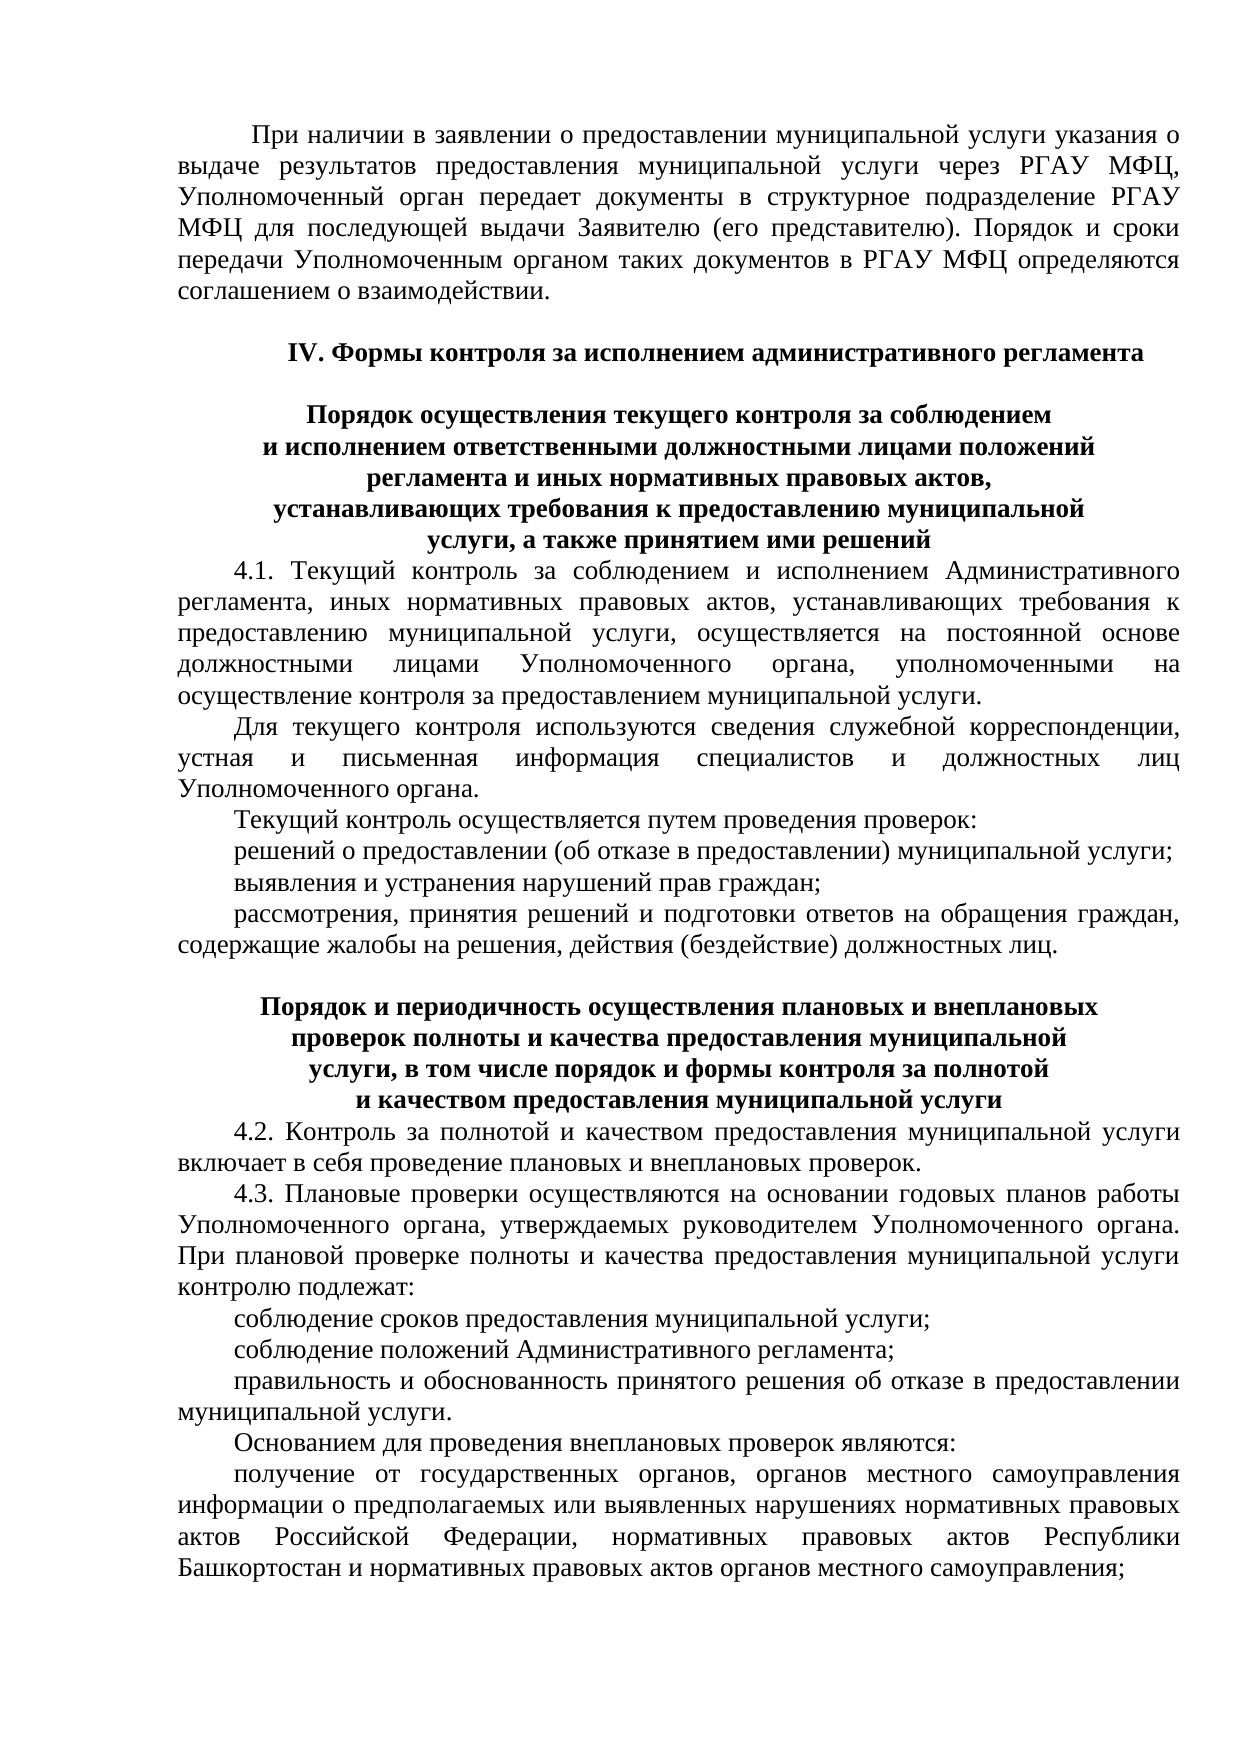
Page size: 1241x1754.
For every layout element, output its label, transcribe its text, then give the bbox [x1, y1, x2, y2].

text Для текущего контроля используются сведения служебной корреспонденции, устная и письменная информация специалистов и должностных лиц Уполномоченного органа. [177, 710, 1181, 803]
text и исполнением ответственными должностными лицами положений [177, 429, 1181, 461]
text получение от государственных органов, органов местного самоуправления информации о предполагаемых или выявленных нарушениях нормативных правовых актов Российской Федерации, нормативных правовых актов Республики Башкортостан и нормативных правовых актов органов местного самоуправления; [177, 1457, 1181, 1582]
text устанавливающих требования к предоставлению муниципальной [177, 492, 1181, 523]
text проверок полноты и качества предоставления муниципальной [177, 1021, 1181, 1052]
text правильность и обоснованность принятого решения об отказе в предоставлении муниципальной услуги. [177, 1364, 1181, 1426]
text рассмотрения, принятия решений и подготовки ответов на обращения граждан, содержащие жалобы на решения, действия (бездействие) должностных лиц. [177, 897, 1181, 959]
text соблюдение положений Административного регламента; [177, 1333, 1181, 1364]
text IV. Формы контроля за исполнением административного регламента [177, 336, 1181, 367]
text регламента и иных нормативных правовых актов, [177, 461, 1181, 492]
text Основанием для проведения внеплановых проверок являются: [177, 1426, 1181, 1457]
text соблюдение сроков предоставления муниципальной услуги; [177, 1302, 1181, 1333]
text При наличии в заявлении о предоставлении муниципальной услуги указания о выдаче результатов предоставления муниципальной услуги через РГАУ МФЦ, Уполномоченный орган передает документы в структурное подразделение РГАУ МФЦ для последующей выдачи Заявителю (его представителю). Порядок и сроки передачи Уполномоченным органом таких документов в РГАУ МФЦ определяются соглашением о взаимодействии. [177, 118, 1181, 305]
text выявления и устранения нарушений прав граждан; [177, 866, 1181, 897]
text услуги, в том числе порядок и формы контроля за полнотой [177, 1052, 1181, 1084]
text услуги, а также принятием ими решений [177, 523, 1181, 554]
text 4.2. Контроль за полнотой и качеством предоставления муниципальной услуги включает в себя проведение плановых и внеплановых проверок. [177, 1115, 1181, 1177]
text Порядок и периодичность осуществления плановых и внеплановых [177, 990, 1181, 1021]
text и качеством предоставления муниципальной услуги [177, 1084, 1181, 1115]
text решений о предоставлении (об отказе в предоставлении) муниципальной услуги; [177, 834, 1181, 866]
text 4.1. Текущий контроль за соблюдением и исполнением Административного регламента, иных нормативных правовых актов, устанавливающих требования к предоставлению муниципальной услуги, осуществляется на постоянной основе должностными лицами Уполномоченного органа, уполномоченными на осуществление контроля за предоставлением муниципальной услуги. [177, 554, 1181, 710]
text Порядок осуществления текущего контроля за соблюдением [177, 398, 1181, 429]
text 4.3. Плановые проверки осуществляются на основании годовых планов работы Уполномоченного органа, утверждаемых руководителем Уполномоченного органа. При плановой проверке полноты и качества предоставления муниципальной услуги контролю подлежат: [177, 1177, 1181, 1302]
text Текущий контроль осуществляется путем проведения проверок: [177, 803, 1181, 834]
